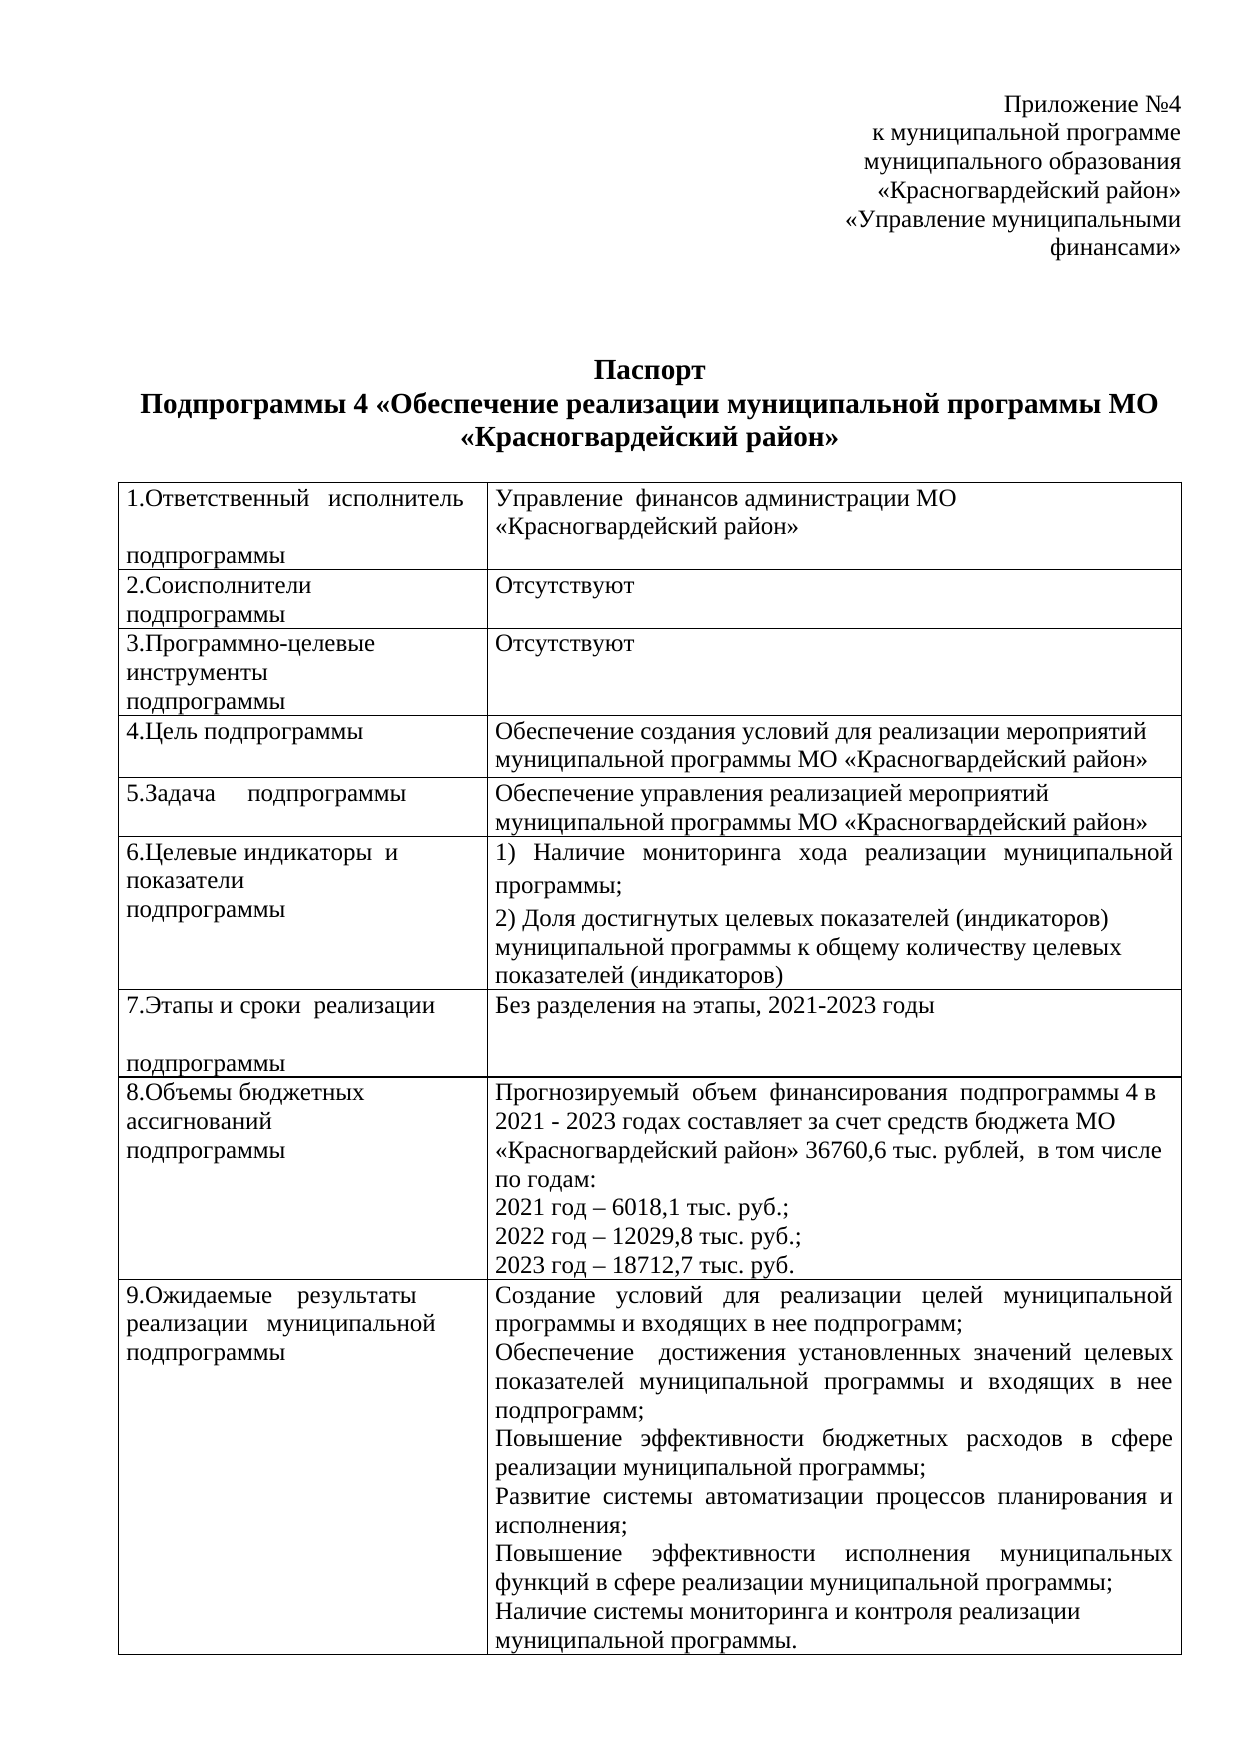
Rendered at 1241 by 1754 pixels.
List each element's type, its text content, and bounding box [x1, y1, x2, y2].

table_cell 1) Наличие мониторинга хода реализации муниципальной программы; 2) Доля достигнутых целевых показателей (индикаторов) муниципальной программы к общему количеству целевых показателей (индикаторов) [488, 837, 1181, 989]
text «Управление муниципальными [118, 204, 1181, 232]
text «Красногвардейский район» [118, 175, 1181, 204]
text финансами» [118, 232, 1181, 261]
table_cell 8.Объемы бюджетных ассигнований подпрограммы [119, 1078, 487, 1279]
table_header 1.Ответственный исполнитель подпрограммы [119, 483, 487, 569]
text муниципального образования [118, 146, 1181, 175]
table_cell Без разделения на этапы, 2021-2023 годы [488, 990, 1181, 1076]
table_header Управление финансов администрации МО «Красногвардейский район» [488, 483, 1181, 569]
table_cell Отсутствуют [488, 570, 1181, 627]
table_cell Прогнозируемый объем финансирования подпрограммы 4 в 2021 - 2023 годах составляет за счет средств бюджета МО «Красногвардейский район» 36760,6 тыс. рублей, в том числе по годам: 2021 год – 6018,1 тыс. руб.; 2022 год – 12029,8 тыс. руб.; 2023 год – 18712,7 тыс. руб. [488, 1078, 1181, 1279]
text Подпрограммы 4 «Обеспечение реализации муниципальной программы МО «Красногвардейский район» [118, 386, 1181, 453]
table_cell Обеспечение управления реализацией мероприятий муниципальной программы МО «Красногвардейский район» [488, 778, 1181, 836]
table_cell Создание условий для реализации целей муниципальной программы и входящих в нее подпрограмм; Обеспечение достижения установленных значений целевых показателей муниципальной программы и входящих в нее подпрограмм; Повышение эффективности бюджетных расходов в сфере реализации муниципальной программы; Развитие системы автоматизации процессов планирования и исполнения; Повышение эффективности исполнения муниципальных функций в сфере реализации муниципальной программы; Наличие системы мониторинга и контроля реализации муниципальной программы. [488, 1280, 1181, 1653]
table_cell 4.Цель подпрограммы [119, 716, 487, 777]
text Паспорт [118, 352, 1181, 386]
text Приложение №4 [118, 89, 1181, 117]
table_cell 6.Целевые индикаторы и показатели подпрограммы [119, 837, 487, 989]
table_cell 9.Ожидаемые результаты реализации муниципальной подпрограммы [119, 1280, 487, 1653]
text к муниципальной программе [118, 117, 1181, 146]
table_cell 5.Задача подпрограммы [119, 778, 487, 836]
table_cell 7.Этапы и сроки реализации подпрограммы [119, 990, 487, 1076]
table_cell Обеспечение создания условий для реализации мероприятий муниципальной программы МО «Красногвардейский район» [488, 716, 1181, 777]
table_cell Отсутствуют [488, 629, 1181, 715]
table_cell 3.Программно-целевые инструменты подпрограммы [119, 629, 487, 715]
table_cell 2.Соисполнители подпрограммы [119, 570, 487, 627]
